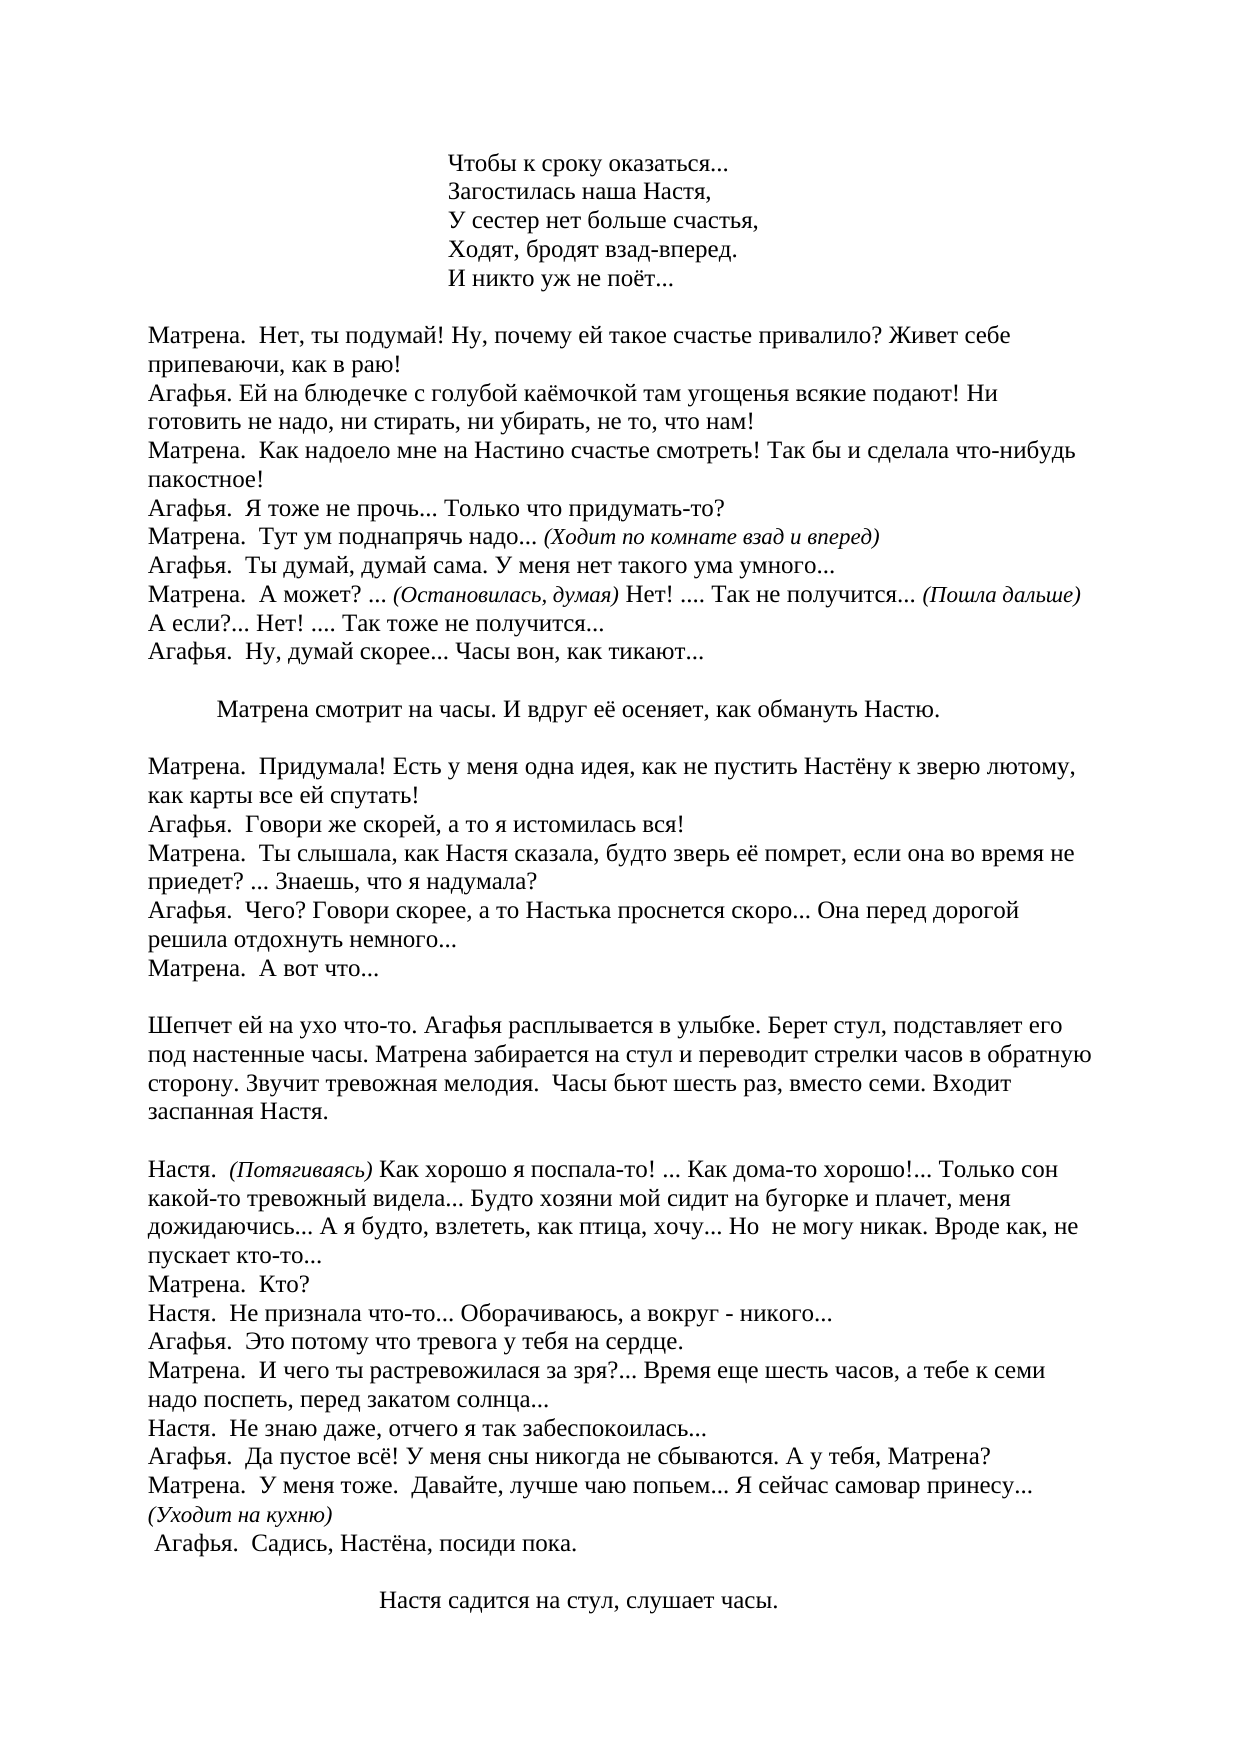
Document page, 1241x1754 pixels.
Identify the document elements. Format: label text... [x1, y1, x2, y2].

text Агафья. Садись, Настёна, посиди пока. [148, 1528, 1093, 1556]
text Агафья. Это потому что тревога у тебя на сердце. [148, 1326, 1093, 1355]
text Матрена. Тут ум поднапрячь надо... (Ходит по комнате взад и вперед) [148, 521, 1093, 550]
text Агафья. Ты думай, думай сама. У меня нет такого ума умного... [148, 550, 1093, 579]
text Агафья. Да пустое всё! У меня сны никогда не сбываются. А у тебя, Матрена? [148, 1441, 1093, 1470]
text Матрена. И чего ты растревожилася за зря?... Время еще шесть часов, а тебе к семи надо поспеть, перед закатом солнца... [148, 1355, 1093, 1413]
text Агафья. Я тоже не прочь... Только что придумать-то? [148, 493, 1093, 521]
text Матрена. Нет, ты подумай! Ну, почему ей такое счастье привалило? Живет себе припеваючи, как в раю! [148, 320, 1093, 378]
text Матрена. Кто? [148, 1269, 1093, 1298]
text И никто уж не поёт... [148, 263, 1093, 291]
text Ходят, бродят взад-вперед. [148, 234, 1093, 263]
text Настя. Не знаю даже, отчего я так забеспокоилась... [148, 1413, 1093, 1441]
text Загостилась наша Настя, [148, 176, 1093, 205]
text Шепчет ей на ухо что-то. Агафья расплывается в улыбке. Берет стул, подставляет его под настенные часы. Матрена забирается на стул и переводит стрелки часов в обратную сторону. Звучит тревожная мелодия. Часы бьют шесть раз, вместо семи. Входит заспанная Настя. [148, 1010, 1093, 1125]
text Чтобы к сроку оказаться... [148, 148, 1093, 176]
text Матрена. Ты слышала, как Настя сказала, будто зверь её помрет, если она во время не приедет? ... Знаешь, что я надумала? [148, 838, 1093, 895]
text Матрена смотрит на часы. И вдруг её осеняет, как обмануть Настю. [148, 694, 1093, 723]
text Агафья. Ей на блюдечке с голубой каёмочкой там угощенья всякие подают! Ни готовить не надо, ни стирать, ни убирать, не то, что нам! [148, 378, 1093, 435]
text Агафья. Чего? Говори скорее, а то Настька проснется скоро... Она перед дорогой решила отдохнуть немного... [148, 895, 1093, 953]
text Матрена. Придумала! Есть у меня одна идея, как не пустить Настёну к зверю лютому, как карты все ей спутать! [148, 751, 1093, 809]
text Настя. (Потягиваясь) Как хорошо я поспала-то! ... Как дома-то хорошо!... Только сон какой-то тревожный видела... Будто хозяни мой сидит на бугорке и плачет, меня дожидаючись... А я будто, взлететь, как птица, хочу... Но не могу никак. Вроде как, не пускает кто-то... [148, 1154, 1093, 1269]
text Агафья. Ну, думай скорее... Часы вон, как тикают... [148, 636, 1093, 665]
text Матрена. А может? ... (Остановилась, думая) Нет! .... Так не получится... (Пошла дальше) А если?... Нет! .... Так тоже не получится... [148, 579, 1093, 636]
text Агафья. Говори же скорей, а то я истомилась вся! [148, 809, 1093, 838]
text Матрена. Как надоело мне на Настино счастье смотреть! Так бы и сделала что-нибудь пакостное! [148, 435, 1093, 493]
text У сестер нет больше счастья, [148, 205, 1093, 234]
text Настя. Не признала что-то... Оборачиваюсь, а вокруг - никого... [148, 1298, 1093, 1326]
text Настя садится на стул, слушает часы. [148, 1585, 1093, 1614]
text Матрена. У меня тоже. Давайте, лучше чаю попьем... Я сейчас самовар принесу... (Уходит на кухню) [148, 1470, 1093, 1528]
text Матрена. А вот что... [148, 953, 1093, 981]
